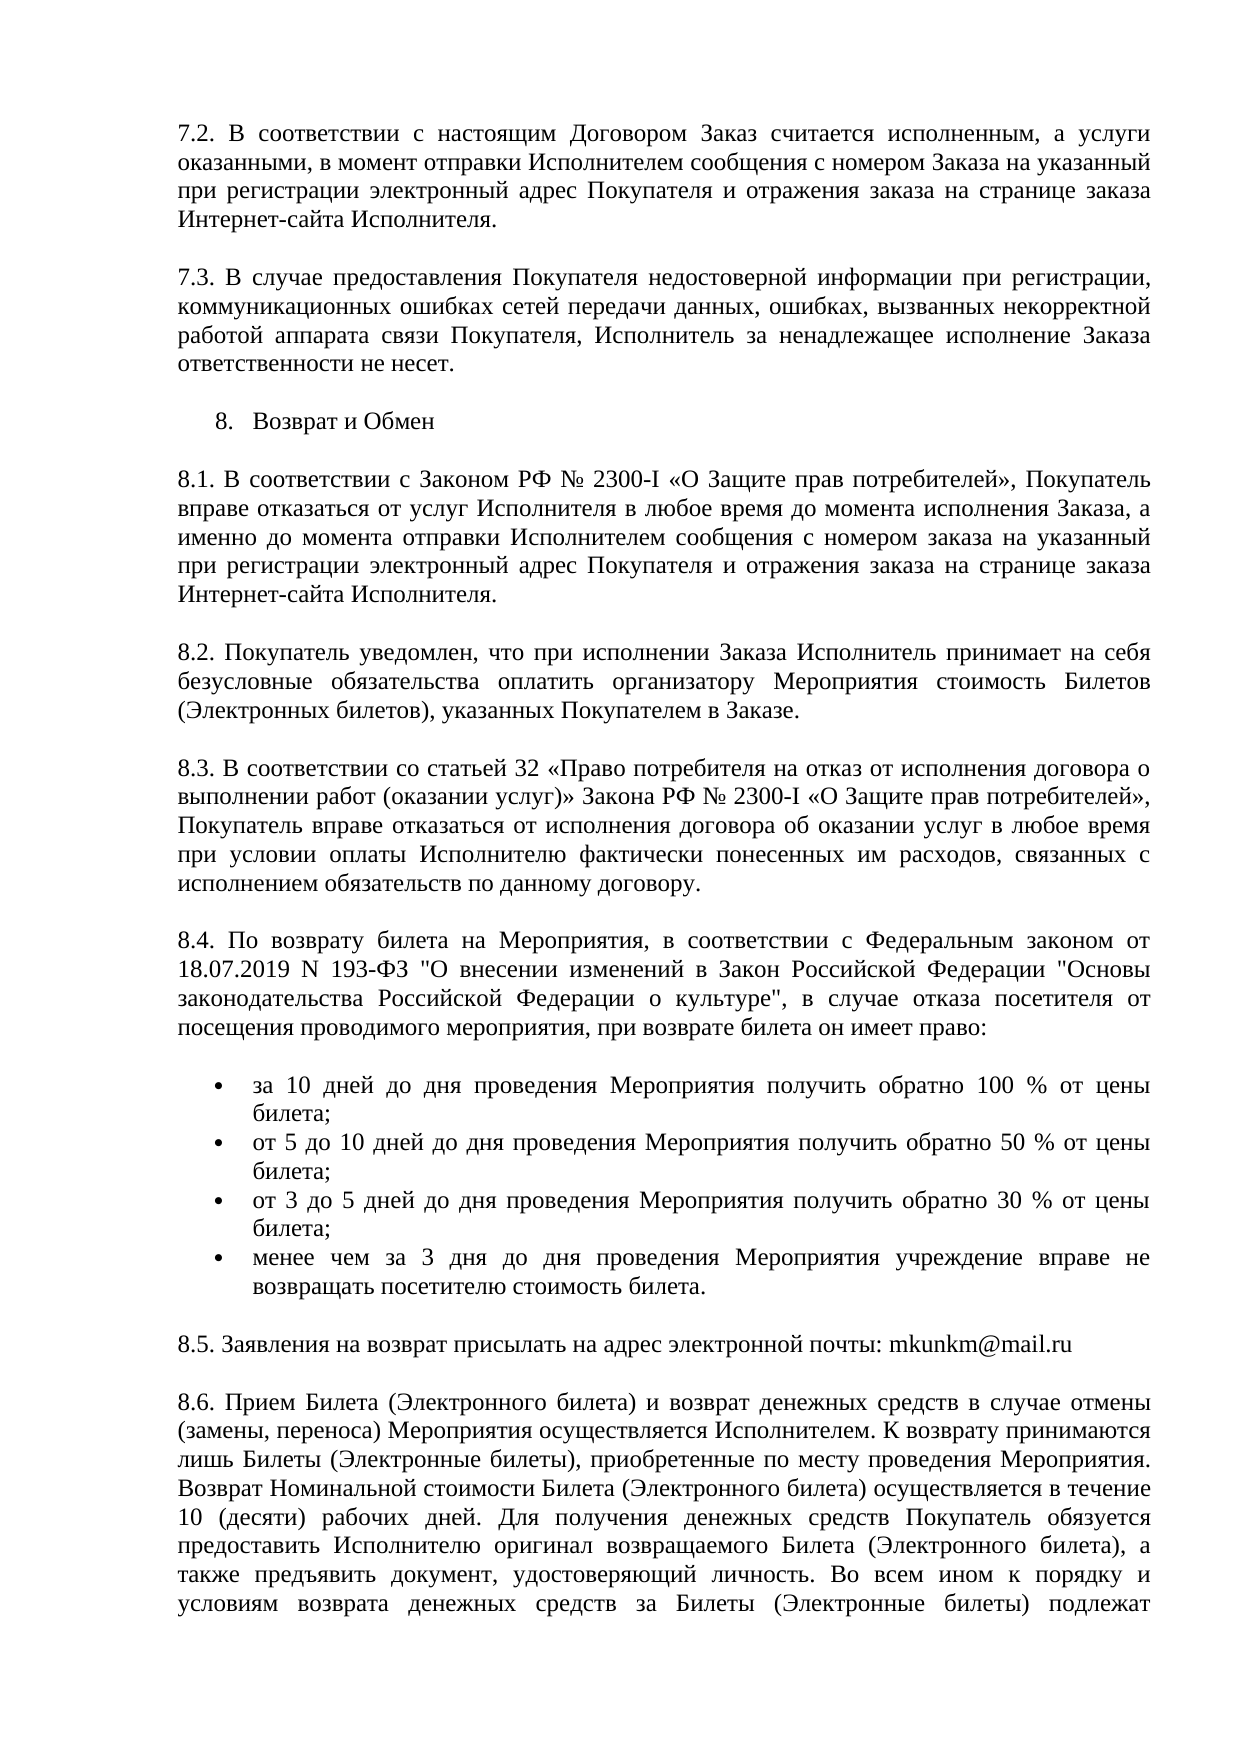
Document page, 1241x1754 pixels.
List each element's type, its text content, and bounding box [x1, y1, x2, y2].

list за 10 дней до дня проведения Мероприятия получить обратно 100 % от цены билета; [215, 1070, 1152, 1127]
text 8.5. Заявления на возврат присылать на адрес электронной почты: mkunkm@mail.ru [177, 1329, 1152, 1358]
text 8.3. В соответствии со статьей 32 «Право потребителя на отказ от исполнения договора о выполнении работ (оказании услуг)» Закона РФ № 2300-I «О Защите прав потребителей», Покупатель вправе отказаться от исполнения договора об оказании услуг в любое время при условии оплаты Исполнителю фактически понесенных им расходов, связанных с исполнением обязательств по данному договору. [177, 753, 1152, 896]
list менее чем за 3 дня до дня проведения Мероприятия учреждение вправе не возвращать посетителю стоимость билета. [215, 1242, 1152, 1300]
text 8.1. В соответствии с Законом РФ № 2300-I «О Защите прав потребителей», Покупатель вправе отказаться от услуг Исполнителя в любое время до момента исполнения Заказа, а именно до момента отправки Исполнителем сообщения с номером заказа на указанный при регистрации электронный адрес Покупателя и отражения заказа на странице заказа Интернет-сайта Исполнителя. [177, 464, 1152, 608]
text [177, 1387, 1152, 1617]
text 7.3. В случае предоставления Покупателя недостоверной информации при регистрации, коммуникационных ошибках сетей передачи данных, ошибках, вызванных некорректной работой аппарата связи Покупателя, Исполнитель за ненадлежащее исполнение Заказа ответственности не несет. [177, 262, 1152, 377]
text 7.2. В соответствии с настоящим Договором Заказ считается исполненным, а услуги оказанными, в момент отправки Исполнителем сообщения с номером Заказа на указанный при регистрации электронный адрес Покупателя и отражения заказа на странице заказа Интернет-сайта Исполнителя. [177, 118, 1152, 233]
list Возврат и Обмен [215, 406, 1152, 435]
list от 5 до 10 дней до дня проведения Мероприятия получить обратно 50 % от цены билета; [215, 1127, 1152, 1185]
list от 3 до 5 дней до дня проведения Мероприятия получить обратно 30 % от цены билета; [215, 1185, 1152, 1242]
text 8.2. Покупатель уведомлен, что при исполнении Заказа Исполнитель принимает на себя безусловные обязательства оплатить организатору Мероприятия стоимость Билетов (Электронных билетов), указанных Покупателем в Заказе. [177, 637, 1152, 723]
text 8.4. По возврату билета на Мероприятия, в соответствии с Федеральным законом от 18.07.2019 N 193-ФЗ "О внесении изменений в Закон Российской Федерации "Основы законодательства Российской Федерации о культуре", в случае отказа посетителя от посещения проводимого мероприятия, при возврате билета он имеет право: [177, 926, 1152, 1041]
